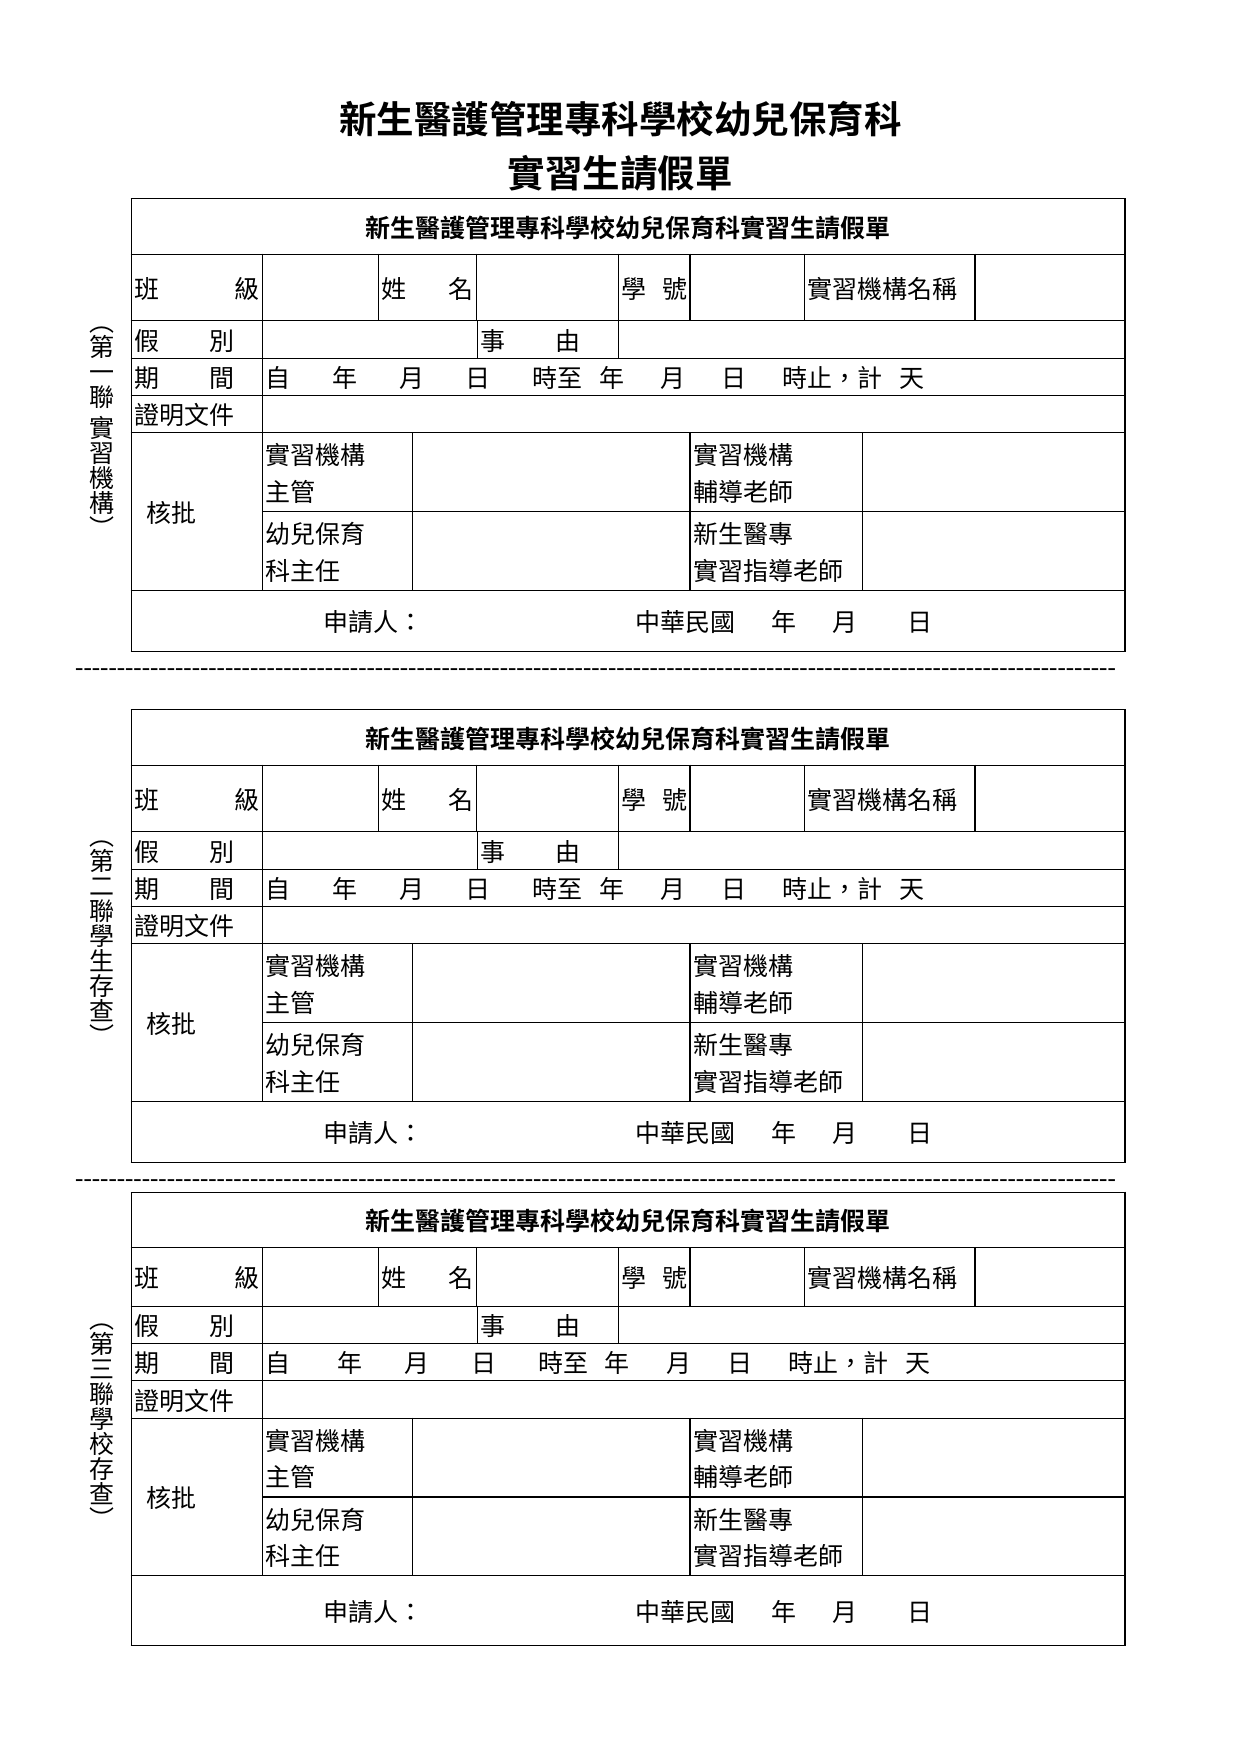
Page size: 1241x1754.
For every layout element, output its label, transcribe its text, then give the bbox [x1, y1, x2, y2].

table_cell [263, 907, 1124, 943]
table_cell [413, 944, 689, 1022]
table_cell 實習機構 輔導老師 [691, 433, 862, 511]
table_cell 證明文件 [132, 907, 262, 943]
table_cell [863, 433, 1124, 511]
table_cell [976, 255, 1124, 320]
table_cell 姓名 [379, 255, 476, 320]
table_cell [691, 766, 804, 831]
table_cell 實習機構名稱 [805, 255, 974, 320]
subtitle 新生醫護管理專科學校幼兒保育科 實習生請假單 [75, 89, 1165, 198]
table_cell 新生醫專 實老師 [691, 512, 862, 590]
table_cell 核批 [132, 944, 262, 1101]
table_cell 申請人： 中華民國 年 月 日 [132, 1576, 1124, 1645]
table_cell 新生醫專 實老師 [691, 1498, 862, 1575]
table_cell 班級 [132, 1248, 262, 1306]
table_cell 證明文件 [132, 396, 262, 432]
table_cell [863, 512, 1124, 590]
table_cell 實習機構 主管 [263, 433, 412, 511]
table_cell 幼兒保育 科主任 [263, 1023, 412, 1101]
table_cell 核批 [132, 433, 262, 590]
table_cell [863, 944, 1124, 1022]
table_cell 申請人： 中華民國 年 月 日 [132, 591, 1124, 651]
table_cell 實習機構 輔導老師 [691, 1419, 862, 1496]
table_cell 姓名 [379, 1248, 476, 1306]
table_cell [976, 1248, 1124, 1306]
table_cell [263, 766, 378, 831]
table_header 新生醫護管理專科學校幼兒保育科實習生請假單 [132, 1193, 1124, 1247]
table_cell 實習機構名稱 [805, 766, 974, 831]
table_cell [691, 1248, 804, 1306]
table_cell 期 間 [132, 359, 262, 395]
table_cell 事 由 [478, 321, 618, 357]
table_cell [477, 255, 618, 320]
table_cell 學號 [619, 255, 689, 320]
table_cell [863, 1023, 1124, 1101]
table_cell [263, 255, 378, 320]
table_cell 證明文件 [132, 1381, 262, 1417]
table_header 新生醫護管理專科學校幼兒保育科實習生請假單 [132, 710, 1124, 764]
table_cell [263, 396, 1124, 432]
table_cell [413, 512, 689, 590]
table_cell 自 年 月 日 時至 年 月 日 時止，計 天 [263, 870, 1124, 906]
table_cell [619, 1307, 1124, 1343]
table_cell [863, 1419, 1124, 1496]
table_cell 新生醫專 實老師 [691, 1023, 862, 1101]
table_cell 幼兒保育 科主任 [263, 1498, 412, 1575]
table_cell 期 間 [132, 870, 262, 906]
table_cell [263, 1248, 378, 1306]
table_cell 假 別 [132, 321, 262, 357]
table_cell [413, 433, 689, 511]
table_cell [263, 321, 477, 357]
table_header （第二聯學生存查） [72, 709, 131, 1162]
table_cell [263, 1307, 477, 1343]
text ----------------------------------------------------------------------------------------------------------------------------- [75, 652, 1165, 680]
table_cell [413, 1498, 689, 1575]
table_cell [477, 766, 618, 831]
table_cell 事 由 [478, 832, 618, 868]
table_cell 姓名 [379, 766, 476, 831]
table_cell 學號 [619, 766, 689, 831]
table_cell 假 別 [132, 1307, 262, 1343]
table_cell 自 年 月 日 時至 年 月 日 時止，計 天 [263, 1344, 1124, 1380]
table_cell 學號 [619, 1248, 689, 1306]
table_cell [263, 1381, 1124, 1417]
table_cell 實習機構 輔導老師 [691, 944, 862, 1022]
table_cell [477, 1248, 618, 1306]
text ----------------------------------------------------------------------------------------------------------------------------- [75, 1163, 1165, 1192]
table_header （第三聯學校存查） [72, 1192, 131, 1645]
table_cell 核批 [132, 1419, 262, 1575]
table_cell [976, 766, 1124, 831]
table_cell [263, 832, 477, 868]
table_cell 假 別 [132, 832, 262, 868]
table_cell [413, 1023, 689, 1101]
table_cell 事 由 [478, 1307, 618, 1343]
table_cell 班級 [132, 766, 262, 831]
table_cell [619, 832, 1124, 868]
table_cell [863, 1498, 1124, 1575]
table_cell 自 年 月 日 時至 年 月 日 時止，計 天 [263, 359, 1124, 395]
table_cell [413, 1419, 689, 1496]
table_cell 申請人： 中華民國 年 月 日 [132, 1102, 1124, 1162]
table_cell 實習機構 主管 [263, 1419, 412, 1496]
table_cell 實習機構名稱 [805, 1248, 974, 1306]
table_cell 幼兒保育 科主任 [263, 512, 412, 590]
table_cell 班級 [132, 255, 262, 320]
table_cell [619, 321, 1124, 357]
table_cell [691, 255, 804, 320]
table_cell 實習機構 主管 [263, 944, 412, 1022]
table_cell 期 間 [132, 1344, 262, 1380]
table_header 新生醫護管理專科學校幼兒保育科實習生請假單 [132, 199, 1124, 253]
table_header （第一聯 實習機構） [72, 198, 131, 651]
